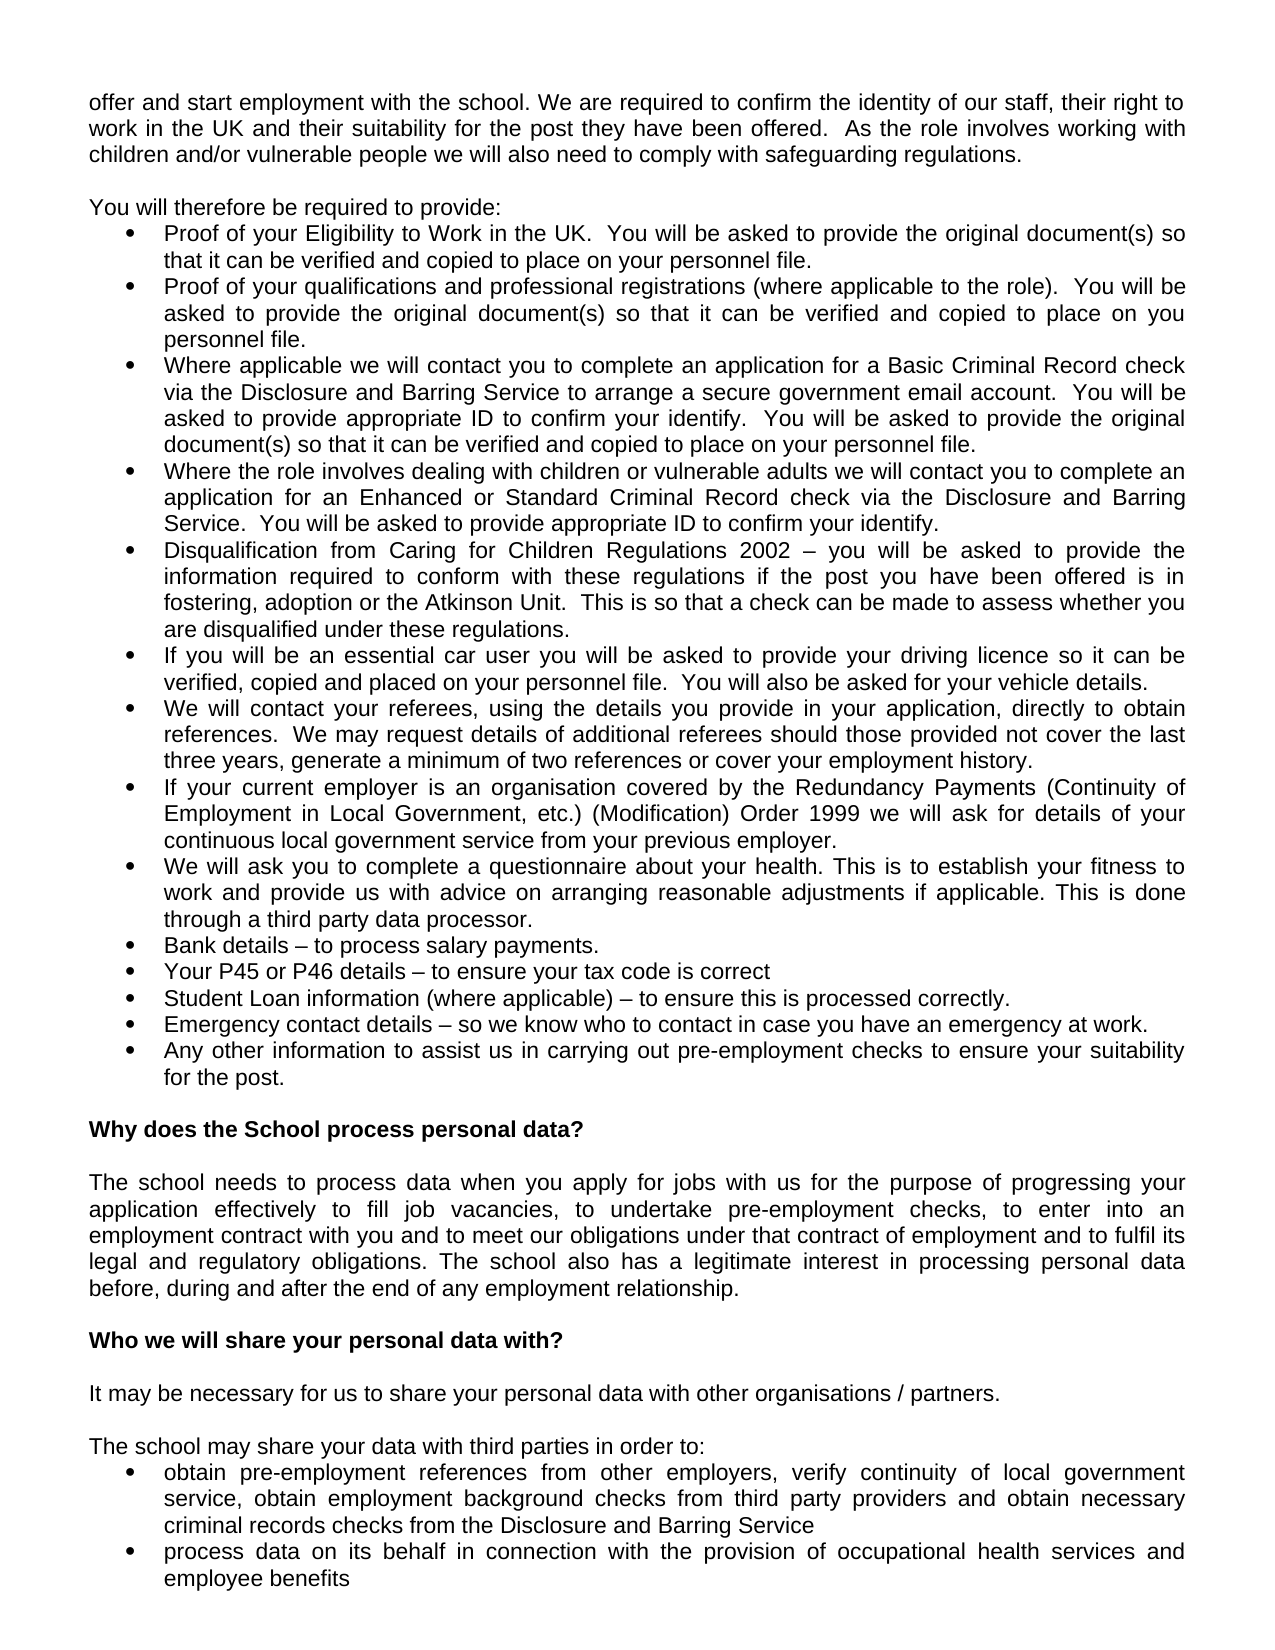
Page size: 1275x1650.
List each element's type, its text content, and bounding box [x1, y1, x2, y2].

list Student Loan information (where applicable) – to ensure this is processed correctly. [126, 985, 1186, 1011]
list Where the role involves dealing with children or vulnerable adults we will contact you to complete an application for an Enhanced or Standard Criminal Record check via the Disclosure and Barring Service. You will be asked to provide appropriate ID to confirm your identify. [126, 458, 1186, 537]
list Any other information to assist us in carrying out pre-employment checks to ensure your suitability for the post. [126, 1037, 1186, 1090]
list Your P45 or P46 details – to ensure your tax code is correct [126, 958, 1186, 985]
list process data on its behalf in connection with the provision of occupational health services and employee benefits [126, 1538, 1186, 1591]
text Who we will share your personal data with? [89, 1327, 1186, 1354]
list Proof of your qualifications and professional registrations (where applicable to the role). You will be asked to provide the original document(s) so that it can be verified and copied to place on you personnel file. [126, 273, 1186, 352]
list If you will be an essential car user you will be asked to provide your driving licence so it can be verified, copied and placed on your personnel file. You will also be asked for your vehicle details. [126, 642, 1186, 695]
list If your current employer is an organisation covered by the Redundancy Payments (Continuity of Employment in Local Government, etc.) (Modification) Order 1999 we will ask for details of your continuous local government service from your previous employer. [126, 774, 1186, 853]
list We will contact your referees, using the details you provide in your application, directly to obtain references. We may request details of additional referees should those provided not cover the last three years, generate a minimum of two references or cover your employment history. [126, 695, 1186, 774]
list obtain pre-employment references from other employers, verify continuity of local government service, obtain employment background checks from third party providers and obtain necessary criminal records checks from the Disclosure and Barring Service [126, 1459, 1186, 1538]
text It may be necessary for us to share your personal data with other organisations / partners. [89, 1380, 1186, 1406]
list We will ask you to complete a questionnaire about your health. This is to establish your fitness to work and provide us with advice on arranging reasonable adjustments if applicable. This is done through a third party data processor. [126, 853, 1186, 932]
text The school needs to process data when you apply for jobs with us for the purpose of progressing your application effectively to fill job vacancies, to undertake pre-employment checks, to enter into an employment contract with you and to meet our obligations under that contract of employment and to fulfil its legal and regulatory obligations. The school also has a legitimate interest in processing personal data before, during and after the end of any employment relationship. [89, 1169, 1186, 1301]
list Disqualification from Caring for Children Regulations 2002 – you will be asked to provide the information required to conform with these regulations if the post you have been offered is in fostering, adoption or the Atkinson Unit. This is so that a check can be made to assess whether you are disqualified under these regulations. [126, 537, 1186, 642]
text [89, 89, 1186, 168]
list Proof of your Eligibility to Work in the UK. You will be asked to provide the original document(s) so that it can be verified and copied to place on your personnel file. [126, 220, 1186, 273]
list Where applicable we will contact you to complete an application for a Basic Criminal Record check via the Disclosure and Barring Service to arrange a secure government email account. You will be asked to provide appropriate ID to confirm your identify. You will be asked to provide the original document(s) so that it can be verified and copied to place on your personnel file. [126, 352, 1186, 458]
text Why does the School process personal data? [89, 1116, 1186, 1143]
text You will therefore be required to provide: [89, 194, 1186, 220]
list Bank details – to process salary payments. [126, 932, 1186, 958]
text The school may share your data with third parties in order to: [89, 1433, 1186, 1459]
list Emergency contact details – so we know who to contact in case you have an emergency at work. [126, 1011, 1186, 1037]
